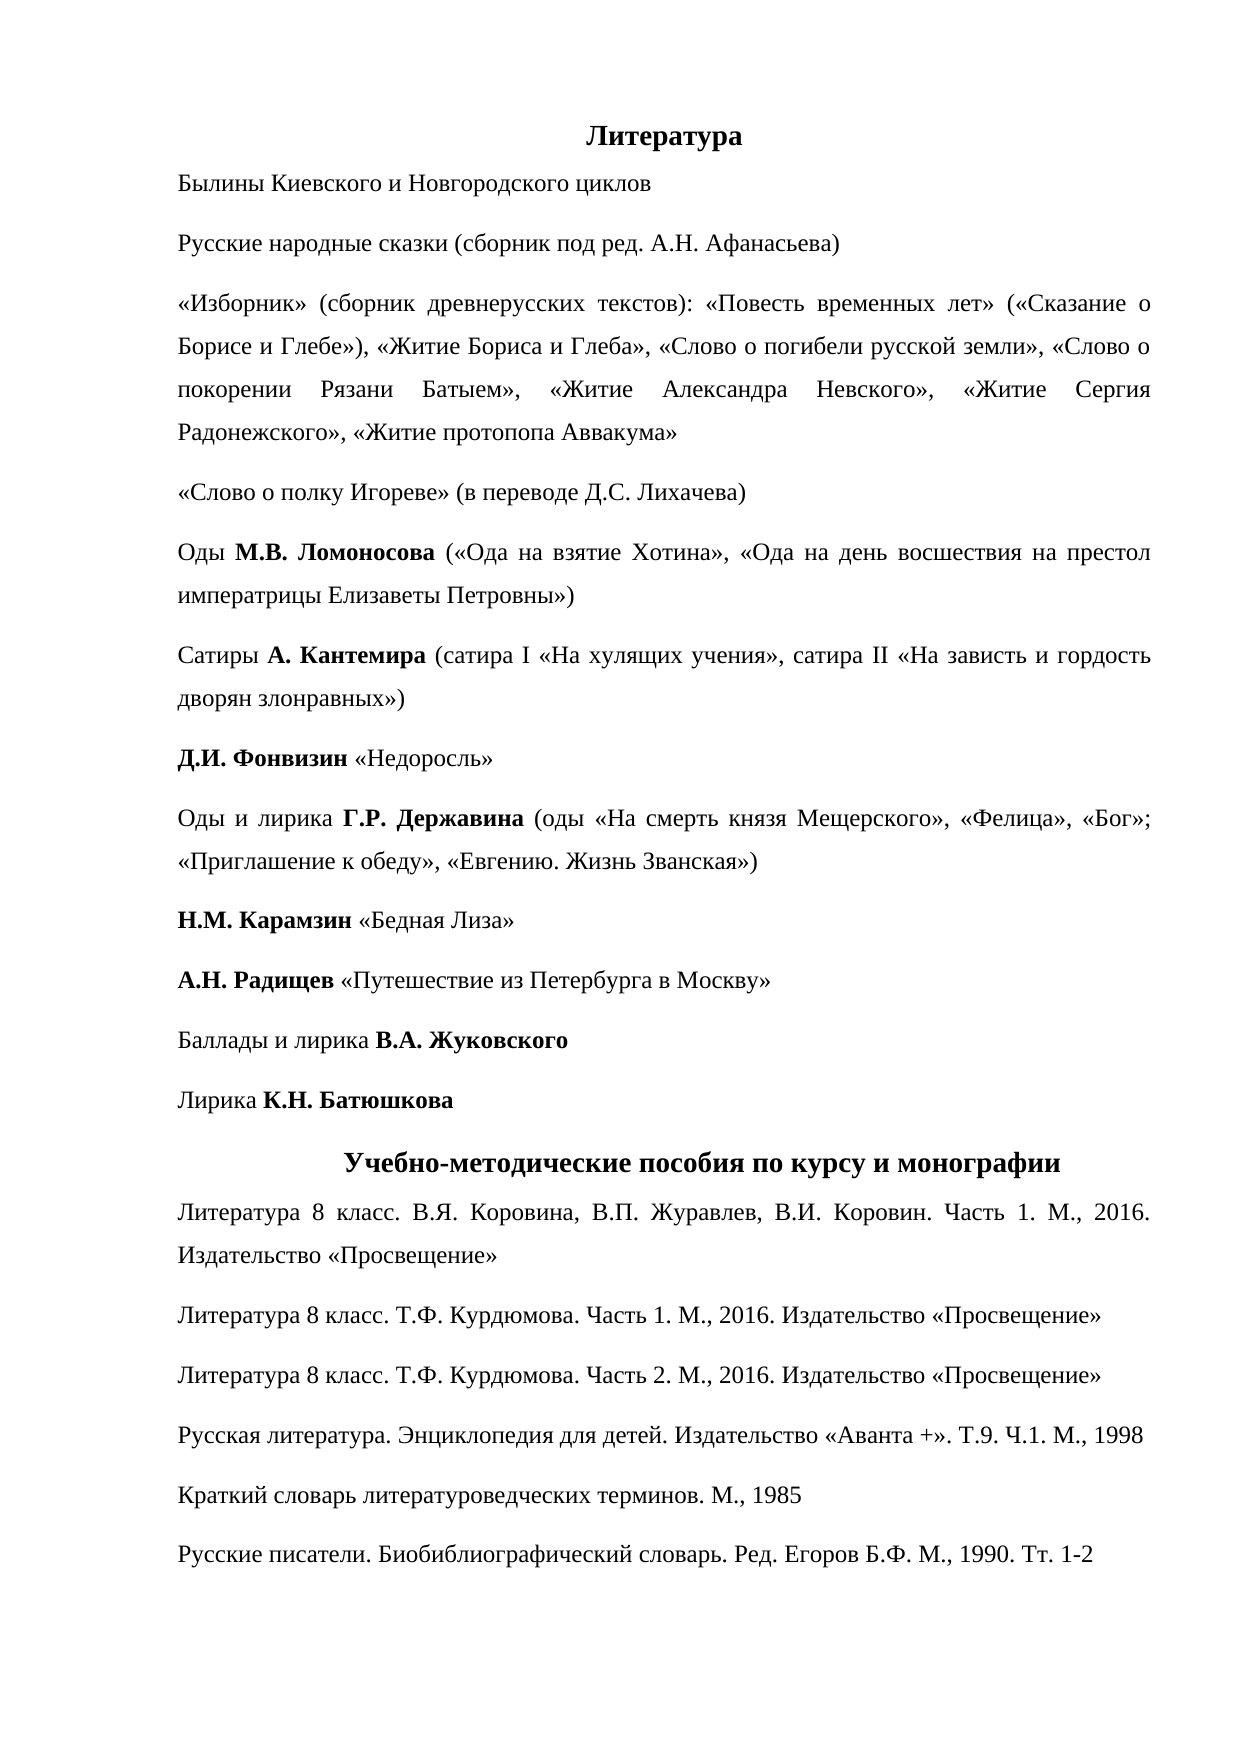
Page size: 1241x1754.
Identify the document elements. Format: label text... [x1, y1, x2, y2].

text «Слово о полку Игореве» (в переводе Д.С. Лихачева) [177, 477, 1152, 506]
text Русские писатели. Биобиблиографический словарь. Ред. Егоров Б.Ф. М., 1990. Тт. 1-2 [177, 1539, 1152, 1568]
text Литература 8 класс. Т.Ф. Курдюмова. Часть 1. М., 2016. Издательство «Просвещение» [177, 1300, 1152, 1329]
text Сатиры А. Кантемира (сатира I «На хулящих учения», сатира II «На зависть и гордость дворян злонравных») [177, 640, 1152, 712]
subtitle Литература [177, 118, 1152, 152]
text Лирика К.Н. Батюшкова [177, 1085, 1152, 1114]
text Краткий словарь литературоведческих терминов. М., 1985 [177, 1480, 1152, 1508]
text А.Н. Радищев «Путешествие из Петербурга в Москву» [177, 965, 1152, 994]
text Баллады и лирика В.А. Жуковского [177, 1025, 1152, 1054]
text Русская литература. Энциклопедия для детей. Издательство «Аванта +». Т.9. Ч.1. М., 1998 [177, 1420, 1152, 1449]
text Д.И. Фонвизин «Недоросль» [177, 743, 1152, 772]
text Литература 8 класс. Т.Ф. Курдюмова. Часть 2. М., 2016. Издательство «Просвещение» [177, 1360, 1152, 1389]
text Русские народные сказки (сборник под ред. А.Н. Афанасьева) [177, 228, 1152, 257]
text Учебно-методические пособия по курсу и монографии [177, 1145, 1152, 1178]
text «Изборник» (сборник древнерусских текстов): «Повесть временных лет» («Сказание о Борисе и Глебе»), «Житие Бориса и Глеба», «Слово о погибели русской земли», «Слово о покорении Рязани Батыем», «Житие Александра Невского», «Житие Сергия Радонежского», «Житие протопопа Аввакума» [177, 288, 1152, 446]
text Оды и лирика Г.Р. Державина (оды «На смерть князя Мещерского», «Фелица», «Бог»; «Приглашение к обеду», «Евгению. Жизнь Званская») [177, 803, 1152, 874]
text Н.М. Карамзин «Бедная Лиза» [177, 906, 1152, 934]
text Былины Киевского и Новгородского циклов [177, 168, 1152, 197]
text Оды М.В. Ломоносова («Ода на взятие Хотина», «Ода на день восшествия на престол императрицы Елизаветы Петровны») [177, 537, 1152, 609]
text Литература 8 класс. В.Я. Коровина, В.П. Журавлев, В.И. Коровин. Часть 1. М., 2016. Издательство «Просвещение» [177, 1197, 1152, 1269]
